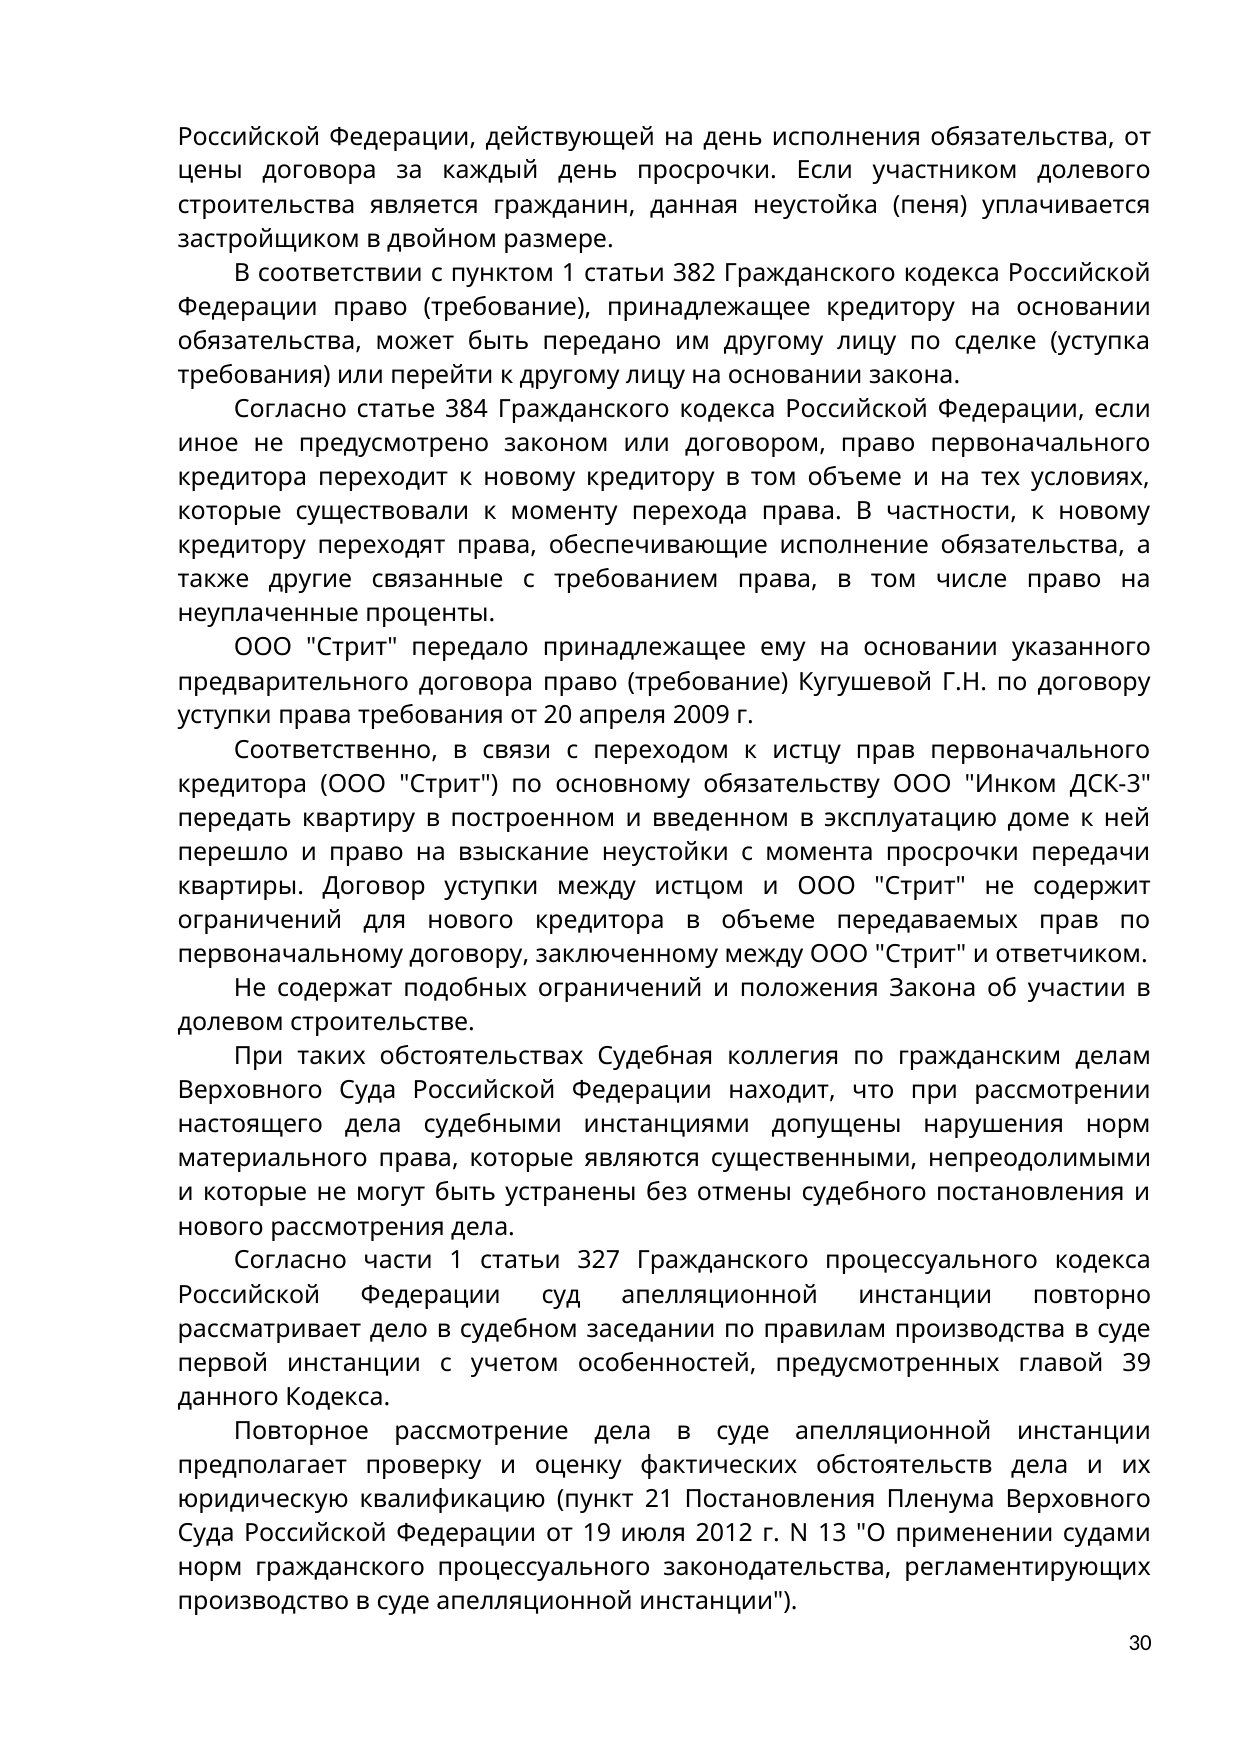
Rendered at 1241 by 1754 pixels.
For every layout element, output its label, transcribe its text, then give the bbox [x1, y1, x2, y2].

text Согласно статье 384 Гражданского кодекса Российской Федерации, если иное не предусмотрено законом или договором, право первоначального кредитора переходит к новому кредитору в том объеме и на тех условиях, которые существовали к моменту перехода права. В частности, к новому кредитору переходят права, обеспечивающие исполнение обязательства, а также другие связанные с требованием права, в том числе право на неуплаченные проценты. [177, 391, 1152, 629]
text Соответственно, в связи с переходом к истцу прав первоначального кредитора (ООО "Стрит") по основному обязательству ООО "Инком ДСК-3" передать квартиру в построенном и введенном в эксплуатацию доме к ней перешло и право на взыскание неустойки с момента просрочки передачи квартиры. Договор уступки между истцом и ООО "Стрит" не содержит ограничений для нового кредитора в объеме передаваемых прав по первоначальному договору, заключенному между ООО "Стрит" и ответчиком. [177, 731, 1152, 970]
text Согласно части 1 статьи 327 Гражданского процессуального кодекса Российской Федерации суд апелляционной инстанции повторно рассматривает дело в судебном заседании по правилам производства в суде первой инстанции с учетом особенностей, предусмотренных главой 39 данного Кодекса. [177, 1242, 1152, 1412]
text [177, 118, 1152, 254]
text ООО "Стрит" передало принадлежащее ему на основании указанного предварительного договора право (требование) Кугушевой Г.Н. по договору уступки права требования от 20 апреля 2009 г. [177, 629, 1152, 731]
text Не содержат подобных ограничений и положения Закона об участии в долевом строительстве. [177, 970, 1152, 1038]
text Повторное рассмотрение дела в суде апелляционной инстанции предполагает проверку и оценку фактических обстоятельств дела и их юридическую квалификацию (пункт 21 Постановления Пленума Верховного Суда Российской Федерации от 19 июля 2012 г. N 13 "О применении судами норм гражданского процессуального законодательства, регламентирующих производство в суде апелляционной инстанции"). [177, 1412, 1152, 1617]
text При таких обстоятельствах Судебная коллегия по гражданским делам Верховного Суда Российской Федерации находит, что при рассмотрении настоящего дела судебными инстанциями допущены нарушения норм материального права, которые являются существенными, непреодолимыми и которые не могут быть устранены без отмены судебного постановления и нового рассмотрения дела. [177, 1038, 1152, 1242]
text В соответствии с пунктом 1 статьи 382 Гражданского кодекса Российской Федерации право (требование), принадлежащее кредитору на основании обязательства, может быть передано им другому лицу по сделке (уступка требования) или перейти к другому лицу на основании закона. [177, 254, 1152, 391]
